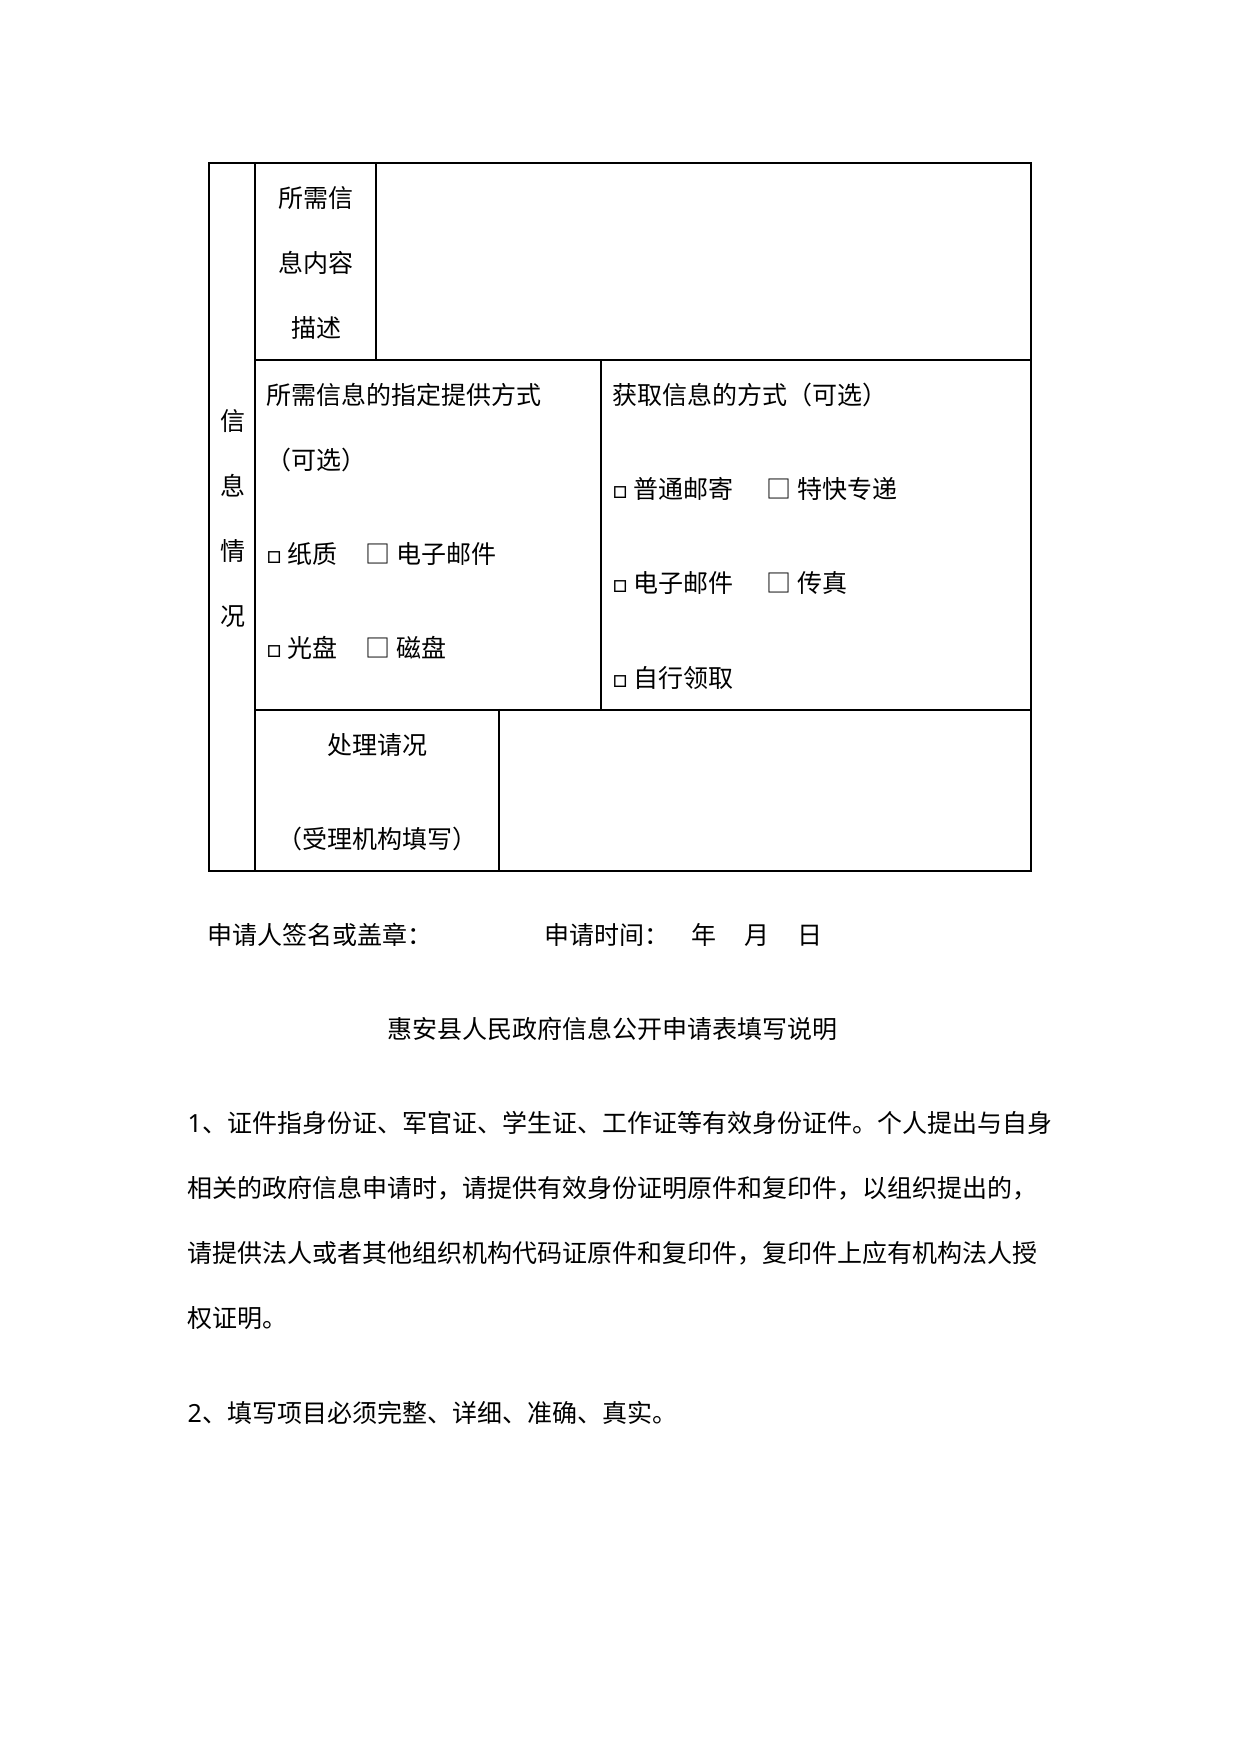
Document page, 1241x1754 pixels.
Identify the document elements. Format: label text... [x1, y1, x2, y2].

text 1、证件指身份证、军官证、学生证、工作证等有效身份证件。个人提出与自身相关的政府信息申请时，请提供有效身份证明原件和复印件，以组织提出的，请提供法人或者其他组织机构代码证原件和复印件，复印件上应有机构法人授权证明。 [187, 1089, 1053, 1349]
table_cell 所需信息情况 [210, 164, 254, 870]
table_cell [377, 164, 1030, 359]
table_cell 所需信息内容描述 [256, 164, 375, 359]
table_cell 获取信息的方式（可选） □ 普通邮寄 □ 特快专递 □ 电子邮件 □ 传真 □ 自行领取 [602, 361, 1030, 709]
text 2、填写项目必须完整、详细、准确、真实。 [187, 1379, 1053, 1444]
table_cell 处理请况 （受理机构填写） [256, 711, 498, 870]
text 申请人签名或盖章： 申请时间： 年 月 日 [187, 901, 1053, 966]
text 惠安县人民政府信息公开申请表填写说明 [187, 995, 1053, 1060]
table_cell 所需信息的指定提供方式（可选） □ 纸质 □ 电子邮件 □ 光盘 □ 磁盘 [256, 361, 600, 709]
table_cell [500, 711, 1030, 870]
